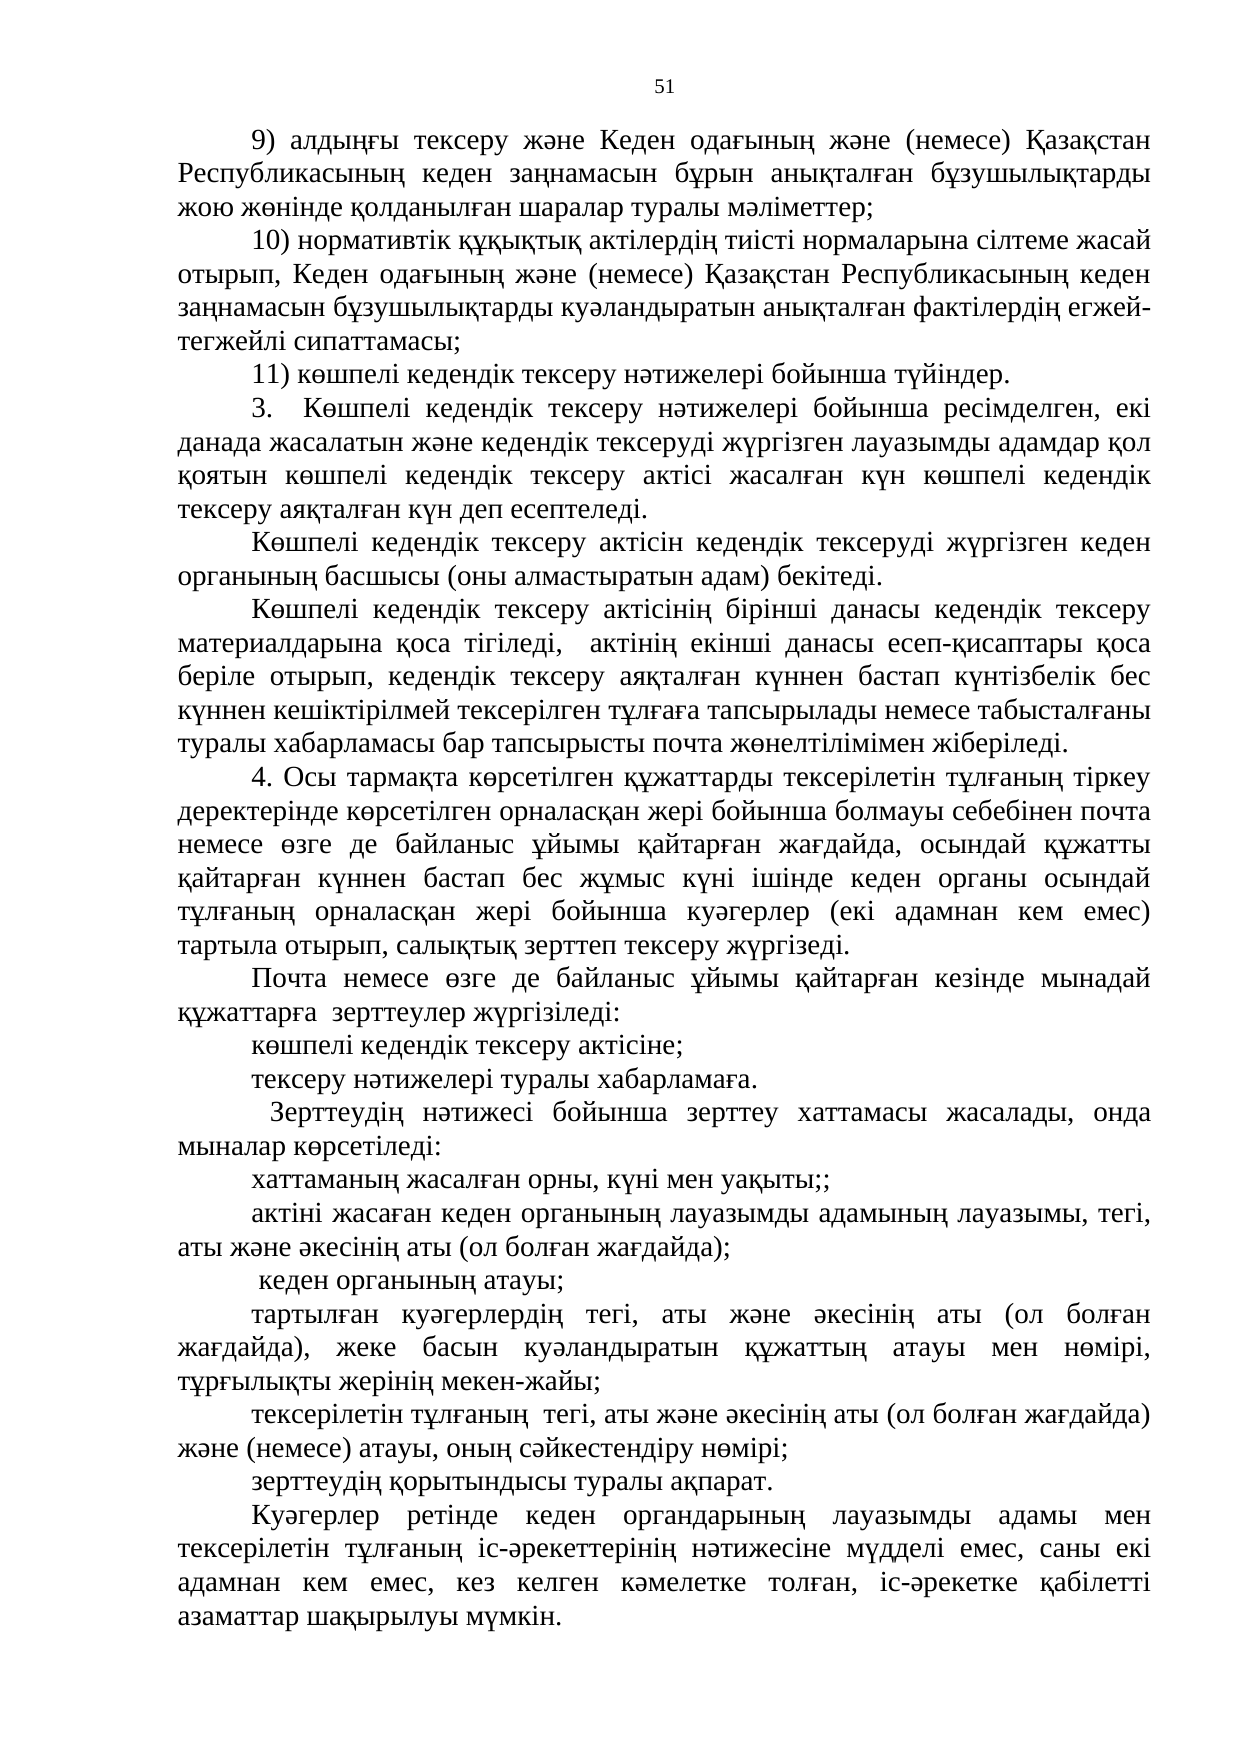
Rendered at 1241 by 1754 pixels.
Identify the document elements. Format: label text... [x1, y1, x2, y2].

text 11) көшпелі кедендік тексеру нәтижелері бойынша түйіндер. [177, 357, 1152, 390]
text тексерілетін тұлғаның тегі, аты және әкесінің аты (ол болған жағдайда) және (немесе) атауы, оның сәйкестендіру нөмірі; [177, 1396, 1152, 1463]
text 10) нормативтік құқықтық актілердің тиісті нормаларына сілтеме жасай отырып, Кеден одағының және (немесе) Қазақстан Республикасының кеден заңнамасын бұзушылықтарды куәландыратын анықталған фактілердің егжей-тегжейлі сипаттамасы; [177, 222, 1152, 357]
text Зерттеудің нәтижесі бойынша зерттеу хаттамасы жасалады, онда мыналар көрсетіледі: [177, 1094, 1152, 1162]
text тексеру нәтижелері туралы хабарламаға. [177, 1061, 1152, 1094]
text хаттаманың жасалған орны, күні мен уақыты;; [177, 1162, 1152, 1195]
text 3. Көшпелі кедендік тексеру нәтижелері бойынша ресімделген, екі данада жасалатын және кедендік тексеруді жүргізген лауазымды адамдар қол қоятын көшпелі кедендік тексеру актісі жасалған күн көшпелі кедендік тексеру аяқталған күн деп есептеледі. [177, 390, 1152, 524]
text Почта немесе өзге де байланыс ұйымы қайтарған кезінде мынадай құжаттарға зерттеулер жүргізіледі: [177, 960, 1152, 1027]
text актіні жасаған кеден органының лауазымды адамының лауазымы, тегі, аты және әкесінің аты (ол болған жағдайда); [177, 1195, 1152, 1262]
text Көшпелі кедендік тексеру актісін кедендік тексеруді жүргізген кеден органының басшысы (оны алмастыратын адам) бекітеді. [177, 524, 1152, 591]
text тартылған куәгерлердің тегі, аты және әкесінің аты (ол болған жағдайда), жеке басын куәландыратын құжаттың атауы мен нөмірі, тұрғылықты жерінің мекен-жайы; [177, 1296, 1152, 1396]
text Куәгерлер ретінде кеден органдарының лауазымды адамы мен тексерілетін тұлғаның іс-әрекеттерінің нәтижесіне мүдделі емес, саны екі адамнан кем емес, кез келген кәмелетке толған, іс-әрекетке қабілетті азаматтар шақырылуы мүмкін. [177, 1497, 1152, 1631]
text кеден органының атауы; [177, 1262, 1152, 1296]
text зерттеудің қорытындысы туралы ақпарат. [177, 1463, 1152, 1497]
text 9) алдыңғы тексеру және Кеден одағының және (немесе) Қазақстан Республикасының кеден заңнамасын бұрын анықталған бұзушылықтарды жою жөнінде қолданылған шаралар туралы мәліметтер; [177, 122, 1152, 222]
text 4. Осы тармақта көрсетілген құжаттарды тексерілетін тұлғаның тіркеу деректерінде көрсетілген орналасқан жері бойынша болмауы себебінен почта немесе өзге де байланыс ұйымы қайтарған жағдайда, осындай құжатты қайтарған күннен бастап бес жұмыс күні ішінде кеден органы осындай тұлғаның орналасқан жері бойынша куәгерлер (екі адамнан кем емес) тартыла отырып, салықтық зерттеп тексеру жүргізеді. [177, 759, 1152, 960]
text Көшпелі кедендік тексеру актісінің бірінші данасы кедендік тексеру материалдарына қоса тігіледі, актінің екінші данасы есеп-қисаптары қоса беріле отырып, кедендік тексеру аяқталған күннен бастап күнтізбелік бес күннен кешіктірілмей тексерілген тұлғаға тапсырылады немесе табысталғаны туралы хабарламасы бар тапсырысты почта жөнелтілімімен жіберіледі. [177, 591, 1152, 759]
text көшпелі кедендік тексеру актісіне; [177, 1027, 1152, 1061]
